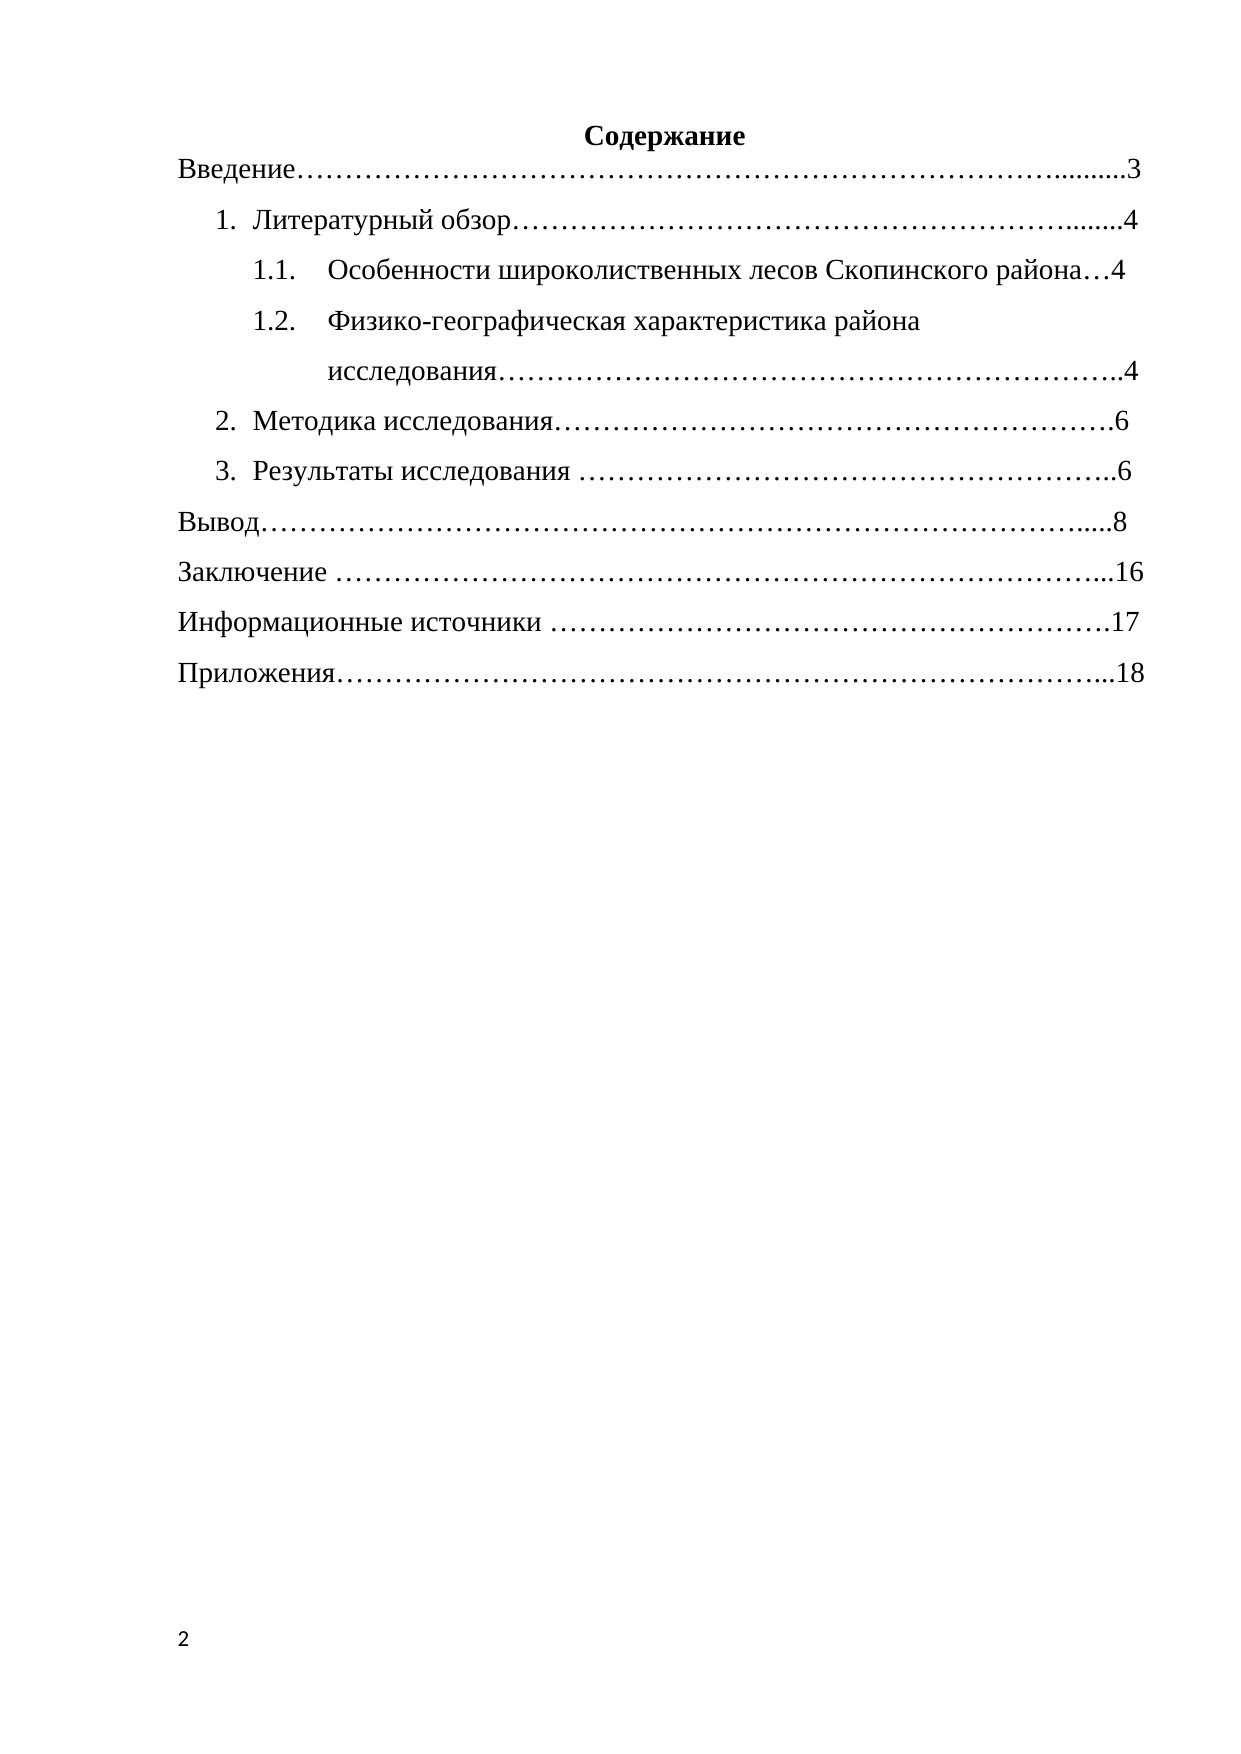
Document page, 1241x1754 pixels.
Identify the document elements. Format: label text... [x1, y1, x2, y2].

list Литературный обзор…………………………………………………........4 [215, 202, 1152, 236]
list Методика исследования………………………………………………….6 [215, 403, 1152, 437]
text Содержание [177, 118, 1152, 152]
text Введение……………………………………………………………………..........3 [177, 152, 1152, 185]
text Информационные источники ………………………………………………….17 [177, 604, 1152, 638]
list Физико-географическая характеристика района исследования………………………………………………………..4 [252, 303, 1152, 386]
list Результаты исследования ………………………………………………..6 [215, 453, 1152, 487]
text Вывод………………………………………………………………………….....8 [177, 504, 1152, 537]
list Особенности широколиственных лесов Скопинского района…4 [252, 252, 1152, 286]
text Приложения……………………………………………………………………...18 [177, 655, 1152, 688]
text Заключение ……………………………………………………………………...16 [177, 554, 1152, 588]
